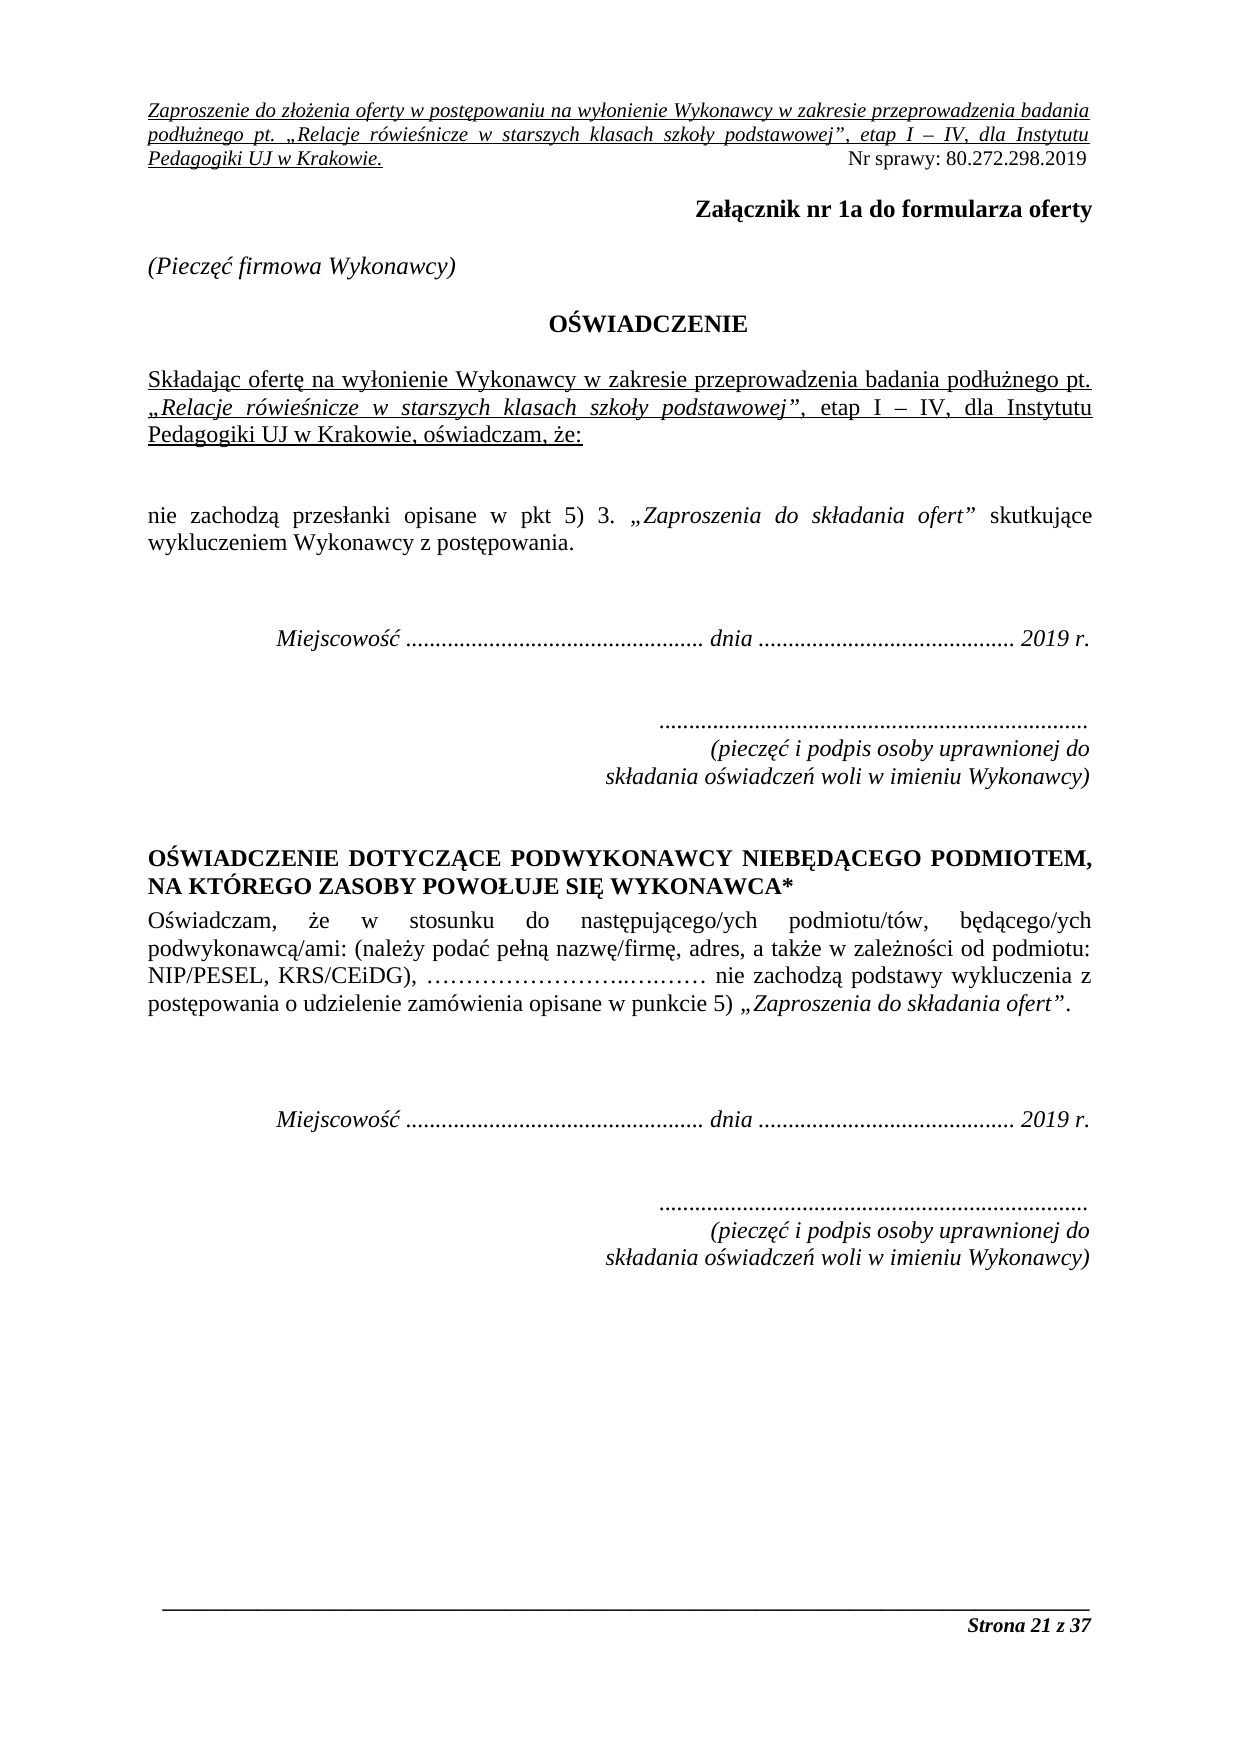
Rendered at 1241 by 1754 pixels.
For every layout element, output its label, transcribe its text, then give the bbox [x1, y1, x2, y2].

text Oświadczam, że w stosunku do następującego/ych podmiotu/tów, będącego/ych podwykonawcą/ami: (należy podać pełną nazwę/firmę, adres, a także w zależności od podmiotu: NIP/PESEL, KRS/CEiDG), ……………………..….…… nie zachodzą podstawy wykluczenia z postępowania o udzielenie zamówienia opisane w punkcie 5) „Zaproszenia do składania ofert”. [148, 906, 1093, 1016]
text (Pieczęć firmowa Wykonawcy) [148, 251, 1093, 280]
text ........................................................................ [148, 1188, 1093, 1216]
text Składając ofertę na wyłonienie Wykonawcy w zakresie przeprowadzenia badania podłużnego pt. „Relacje rówieśnicze w starszych klasach szkoły podstawowej”, etap I – IV, dla Instytutu Pedagogiki UJ w Krakowie, oświadczam, że: [148, 418, 1093, 448]
text Załącznik nr 1a do formularza oferty [204, 194, 1093, 223]
text nie zachodzą przesłanki opisane w pkt 5) 3. „Zaproszenia do składania ofert” skutkujące wykluczeniem Wykonawcy z postępowania. [148, 501, 1093, 556]
text OŚWIADCZENIE DOTYCZĄCE PODWYKONAWCY NIEBĘDĄCEGO PODMIOTEM, NA KTÓREGO ZASOBY POWOŁUJE SIĘ WYKONAWCA* [148, 844, 1093, 900]
text Miejscowość .................................................. dnia ........................................... 2019 r. [204, 1105, 1093, 1133]
text ........................................................................ [148, 706, 1093, 734]
text Miejscowość .................................................. dnia ........................................... 2019 r. [204, 624, 1093, 651]
text Składając ofertę na wyłonienie Wykonawcy w zakresie przeprowadzenia badania podłużnego pt. „Relacje rówieśnicze w starszych klasach szkoły podstawowej”, etap I – IV, dla Instytutu Pedagogiki UJ w Krakowie, oświadczam, że: [148, 365, 1093, 417]
text OŚWIADCZENIE [204, 309, 1093, 338]
text składania oświadczeń woli w imieniu Wykonawcy) [516, 762, 1093, 789]
text (pieczęć i podpis osoby uprawnionej do [590, 1216, 1093, 1243]
text (pieczęć i podpis osoby uprawnionej do [590, 734, 1093, 762]
text składania oświadczeń woli w imieniu Wykonawcy) [516, 1243, 1093, 1271]
